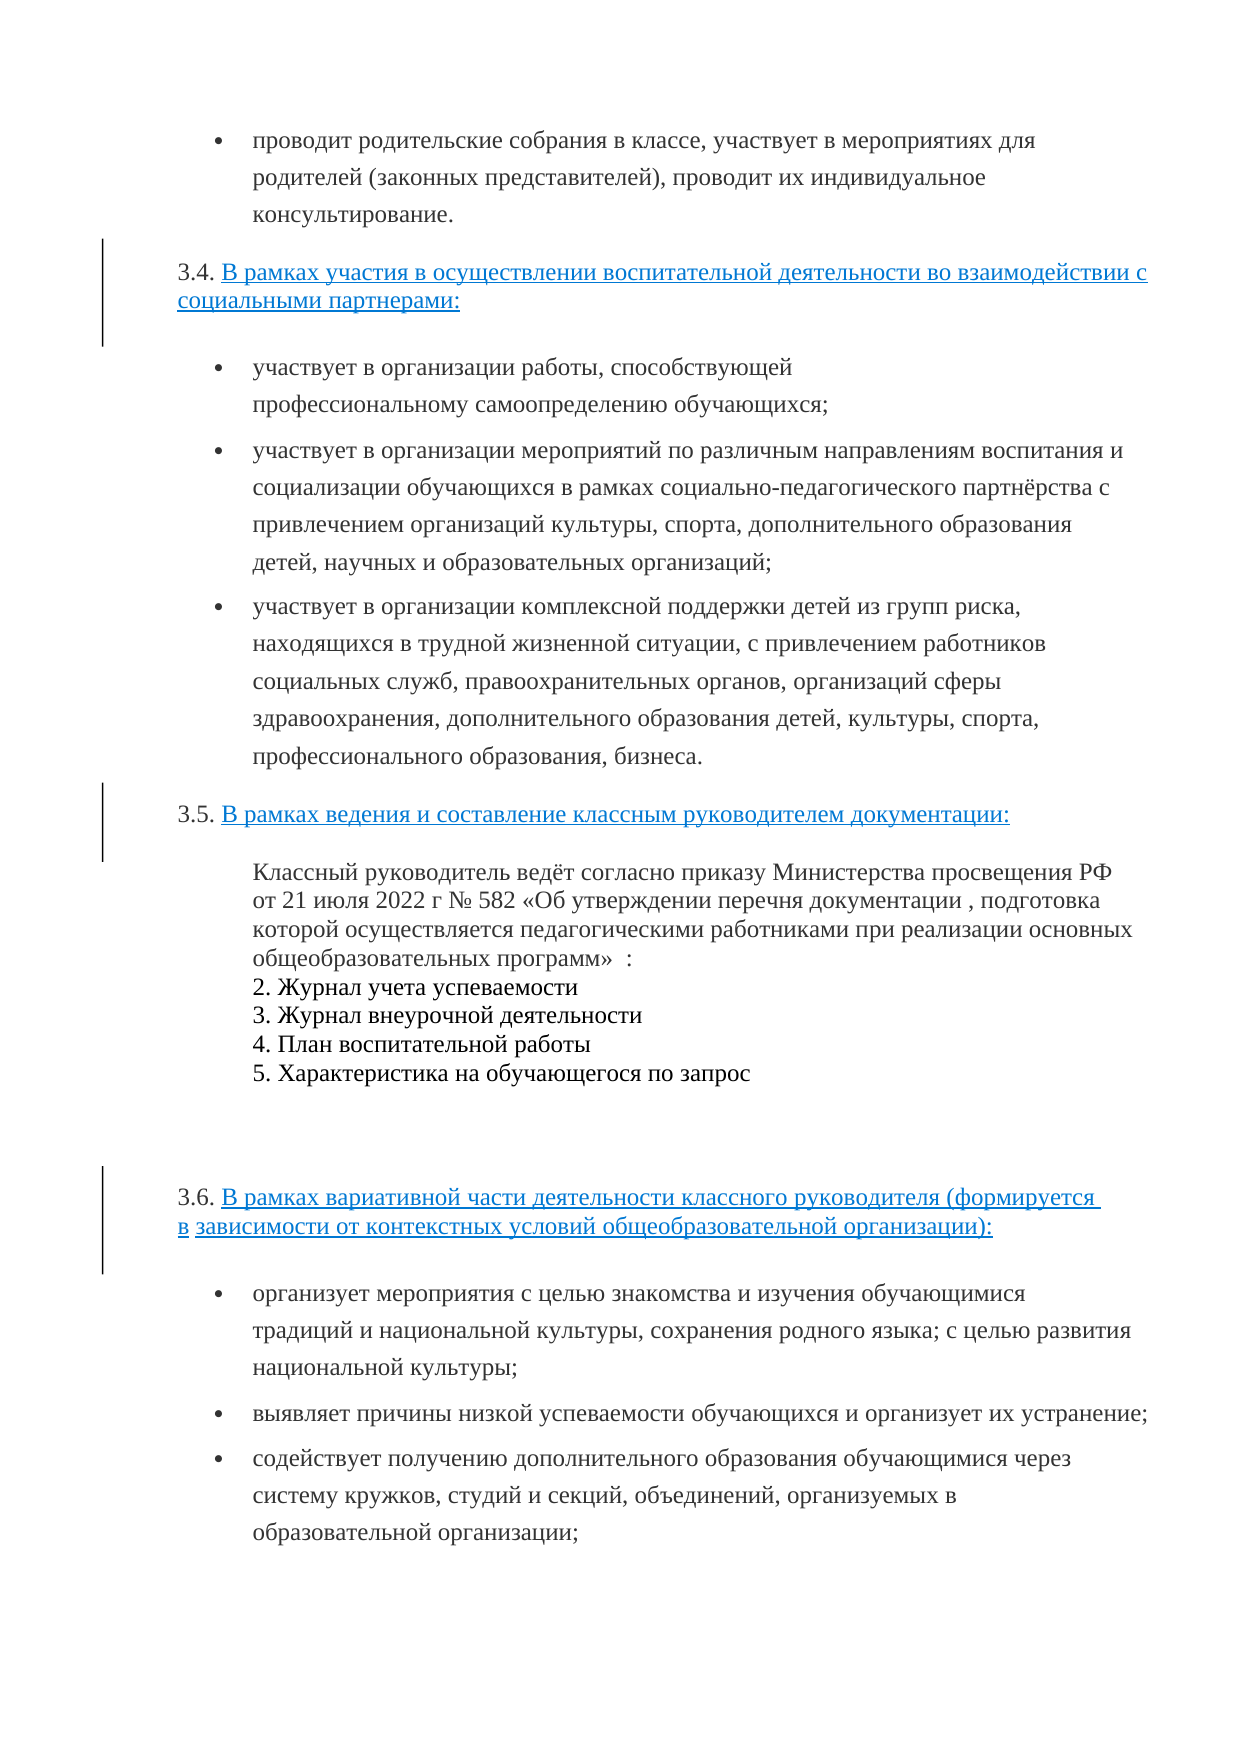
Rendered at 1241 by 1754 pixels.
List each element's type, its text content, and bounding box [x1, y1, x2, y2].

list В рамках ведения и составление классным руководителем документации: [177, 799, 1163, 827]
list участвует в организации мероприятий по различным направлениям воспитания и социализации обучающихся в рамках социально-педагогического партнёрства с привлечением организаций культуры, спорта, дополнительного образования детей, научных и образовательных организаций; [215, 435, 1144, 575]
list Журнал внеурочной деятельности [252, 1001, 1163, 1029]
list содействует получению дополнительного образования обучающимися через систему кружков, студий и секций, объединений, организуемых в образовательной организации; [215, 1443, 1142, 1546]
list проводит родительские собрания в классе, участвует в мероприятиях для родителей (законных представителей), проводит их индивидуальное консультирование. [215, 125, 1036, 228]
list Журнал учета успеваемости [252, 972, 1163, 1001]
list участвует в организации комплексной поддержки детей из групп риска, находящихся в трудной жизненной ситуации, с привлечением работников социальных служб, правоохранительных органов, организаций сферы [215, 591, 1046, 694]
text Классный руководитель ведёт согласно приказу Министерства просвещения РФ от 21 июля 2022 г № 582 «Об утверждении перечня документации , подготовка которой осуществляется педагогическими работниками при реализации основных общеобразовательных программ» : [252, 857, 1135, 972]
list Характеристика на обучающегося по запрос [252, 1058, 1163, 1087]
list выявляет причины низкой успеваемости обучающихся и организует их устранение; [215, 1398, 1163, 1426]
list План воспитательной работы [252, 1029, 1163, 1058]
list В рамках участия в осуществлении воспитательной деятельности во взаимодействии с социальными партнерами: [177, 257, 1148, 314]
text здравоохранения, дополнительного образования детей, культуры, спорта, профессионального образования, бизнеса. [252, 703, 1041, 769]
list участвует в организации работы, способствующей профессиональному самоопределению обучающихся; [215, 352, 1015, 418]
list организует мероприятия с целью знакомства и изучения обучающимися традиций и национальной культуры, сохранения родного языка; с целью развития национальной культуры; [215, 1278, 1132, 1381]
list В рамках вариативной части деятельности классного руководителя (формируется в зависимости от контекстных условий общеобразовательной организации): [177, 1182, 1112, 1240]
